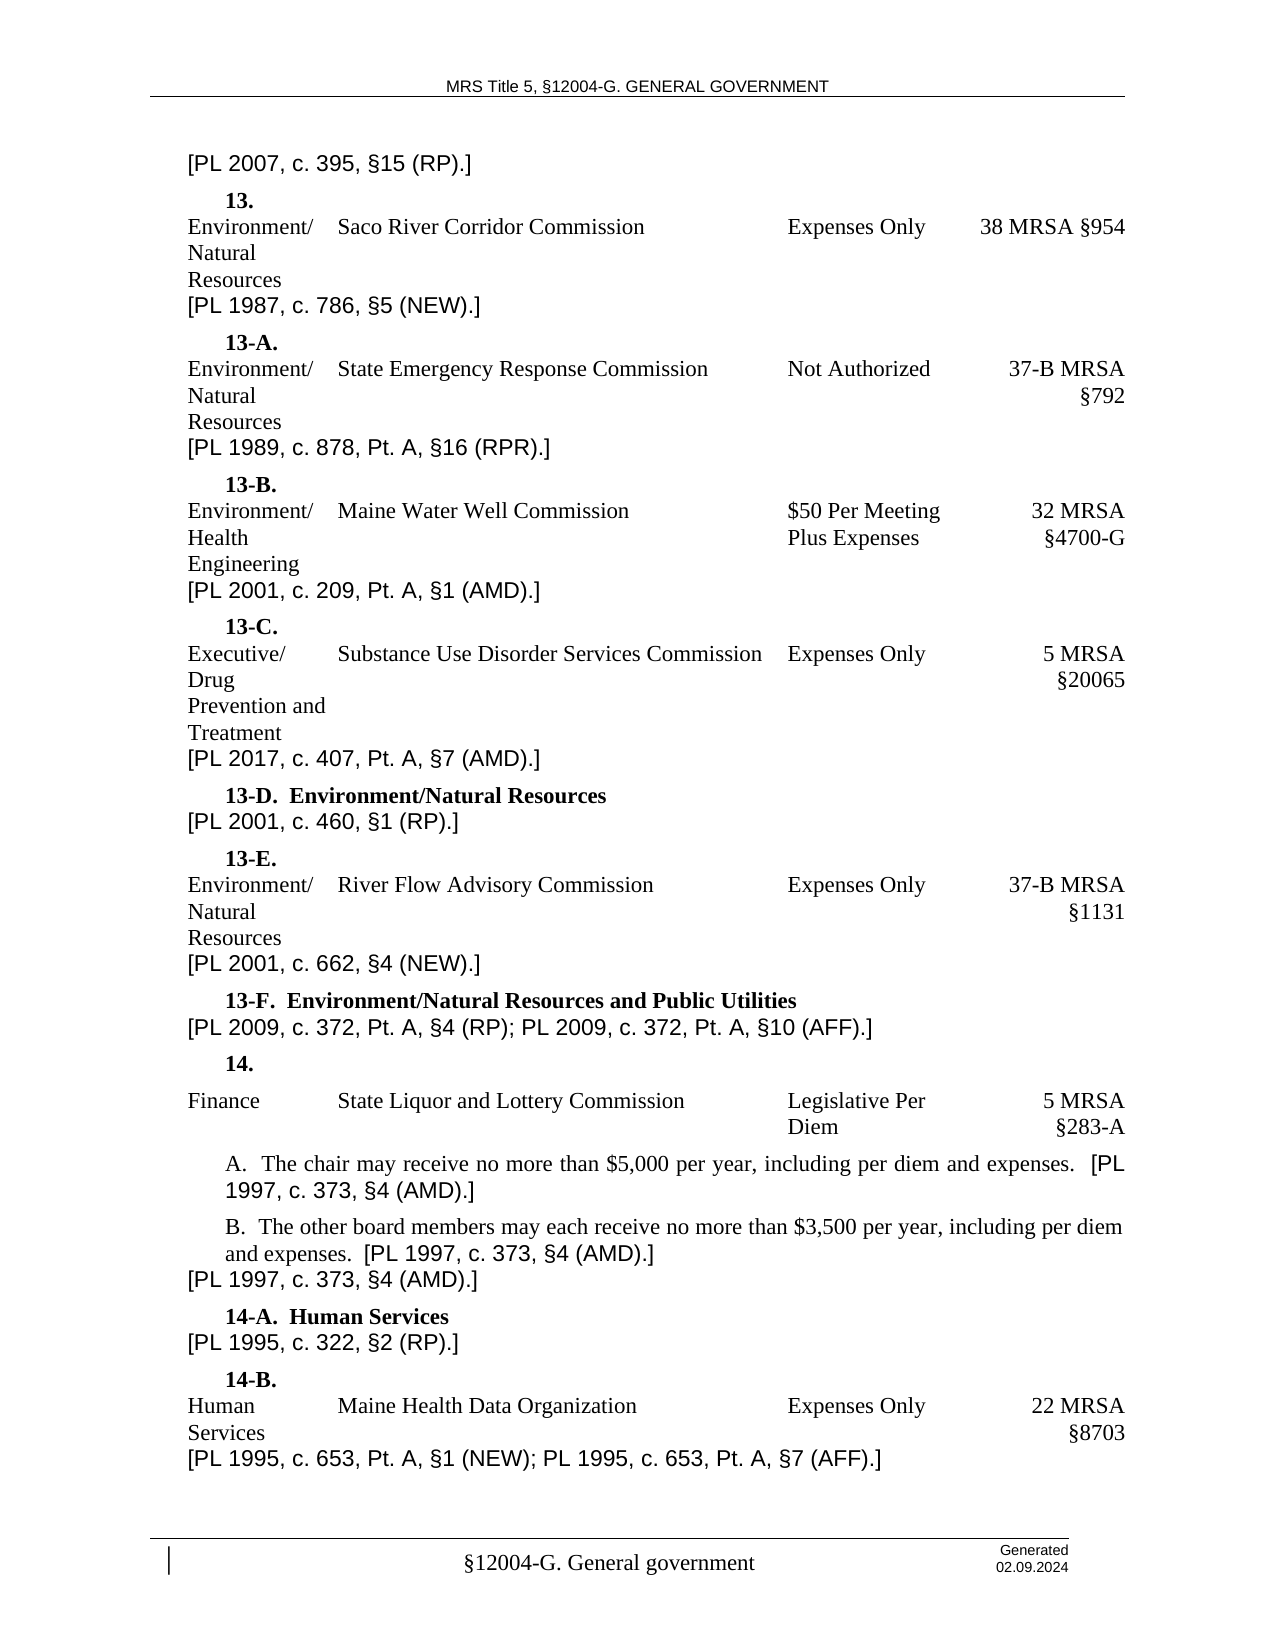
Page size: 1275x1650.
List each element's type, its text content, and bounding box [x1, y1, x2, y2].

table_header Expenses Only [788, 871, 975, 950]
table_header Maine Health Data Organization [338, 1393, 787, 1445]
text 14. [187, 1050, 1125, 1077]
text [PL 2007, c. 395, §15 (RP).] [187, 150, 1125, 176]
table_header River Flow Advisory Commission [338, 871, 787, 950]
table_header Executive/ Drug Prevention and Treatment [188, 640, 337, 745]
text [PL 2001, c. 460, §1 (RP).] [187, 808, 1125, 834]
table_header Human Services [188, 1393, 337, 1445]
table_header Finance [188, 1087, 337, 1140]
table_header Expenses Only [788, 213, 975, 292]
text 13-F. Environment/Natural Resources and Public Utilities [187, 987, 1125, 1013]
text 13-D. Environment/Natural Resources [187, 782, 1125, 808]
table_header Environment/ Natural Resources [188, 871, 337, 950]
table_header 37‑B MRSA §1131 [975, 871, 1125, 950]
text 14-B. [187, 1366, 1125, 1392]
text 13. [187, 187, 1125, 213]
text [PL 1997, c. 373, §4 (AMD).] [187, 1266, 1125, 1293]
table_header Substance Use Disorder Services Commission [338, 640, 787, 745]
text [PL 1989, c. 878, Pt. A, §16 (RPR).] [187, 434, 1125, 461]
text [PL 1995, c. 322, §2 (RP).] [187, 1329, 1125, 1356]
table_header $50 Per Meeting Plus Expenses [788, 498, 975, 577]
table_header Environment/ Natural Resources [188, 213, 337, 292]
text [PL 2017, c. 407, Pt. A, §7 (AMD).] [187, 745, 1125, 771]
table_header 38 MRSA §954 [975, 213, 1125, 292]
table_header Environment/ Natural Resources [188, 355, 337, 434]
text [PL 2009, c. 372, Pt. A, §4 (RP); PL 2009, c. 372, Pt. A, §10 (AFF).] [187, 1013, 1125, 1040]
text 13-C. [187, 613, 1125, 640]
table_header State Liquor and Lottery Commission [338, 1087, 787, 1140]
table_header 32 MRSA §4700‑G [975, 498, 1125, 577]
table_header Not Authorized [788, 355, 975, 434]
table_header 5 MRSA §20065 [975, 640, 1125, 745]
text [PL 1987, c. 786, §5 (NEW).] [187, 292, 1125, 318]
text B. The other board members may each receive no more than $3,500 per year, including per diem and expenses. [PL 1997, c. 373, §4 (AMD).] [225, 1213, 1125, 1266]
table_header Environment/ Health Engineering [188, 498, 337, 577]
table_header Saco River Corridor Commission [338, 213, 787, 292]
table_header Maine Water Well Commission [338, 498, 787, 577]
table_header 5 MRSA §283‑A [975, 1087, 1125, 1140]
text [PL 2001, c. 209, Pt. A, §1 (AMD).] [187, 577, 1125, 603]
table_header Legislative Per Diem [788, 1087, 975, 1140]
text [PL 1995, c. 653, Pt. A, §1 (NEW); PL 1995, c. 653, Pt. A, §7 (AFF).] [187, 1445, 1125, 1472]
table_header 22 MRSA §8703 [975, 1393, 1125, 1445]
table_header State Emergency Response Commission [338, 355, 787, 434]
text 13-B. [187, 471, 1125, 497]
text 14-A. Human Services [187, 1303, 1125, 1329]
table_header Expenses Only [788, 640, 975, 745]
table_header 37‑B MRSA §792 [975, 355, 1125, 434]
text [PL 2001, c. 662, §4 (NEW).] [187, 950, 1125, 977]
table_header Expenses Only [788, 1393, 975, 1445]
text A. The chair may receive no more than $5,000 per year, including per diem and expenses. [PL 1997, c. 373, §4 (AMD).] [225, 1150, 1125, 1203]
text 13-A. [187, 329, 1125, 355]
text 13-E. [187, 845, 1125, 871]
